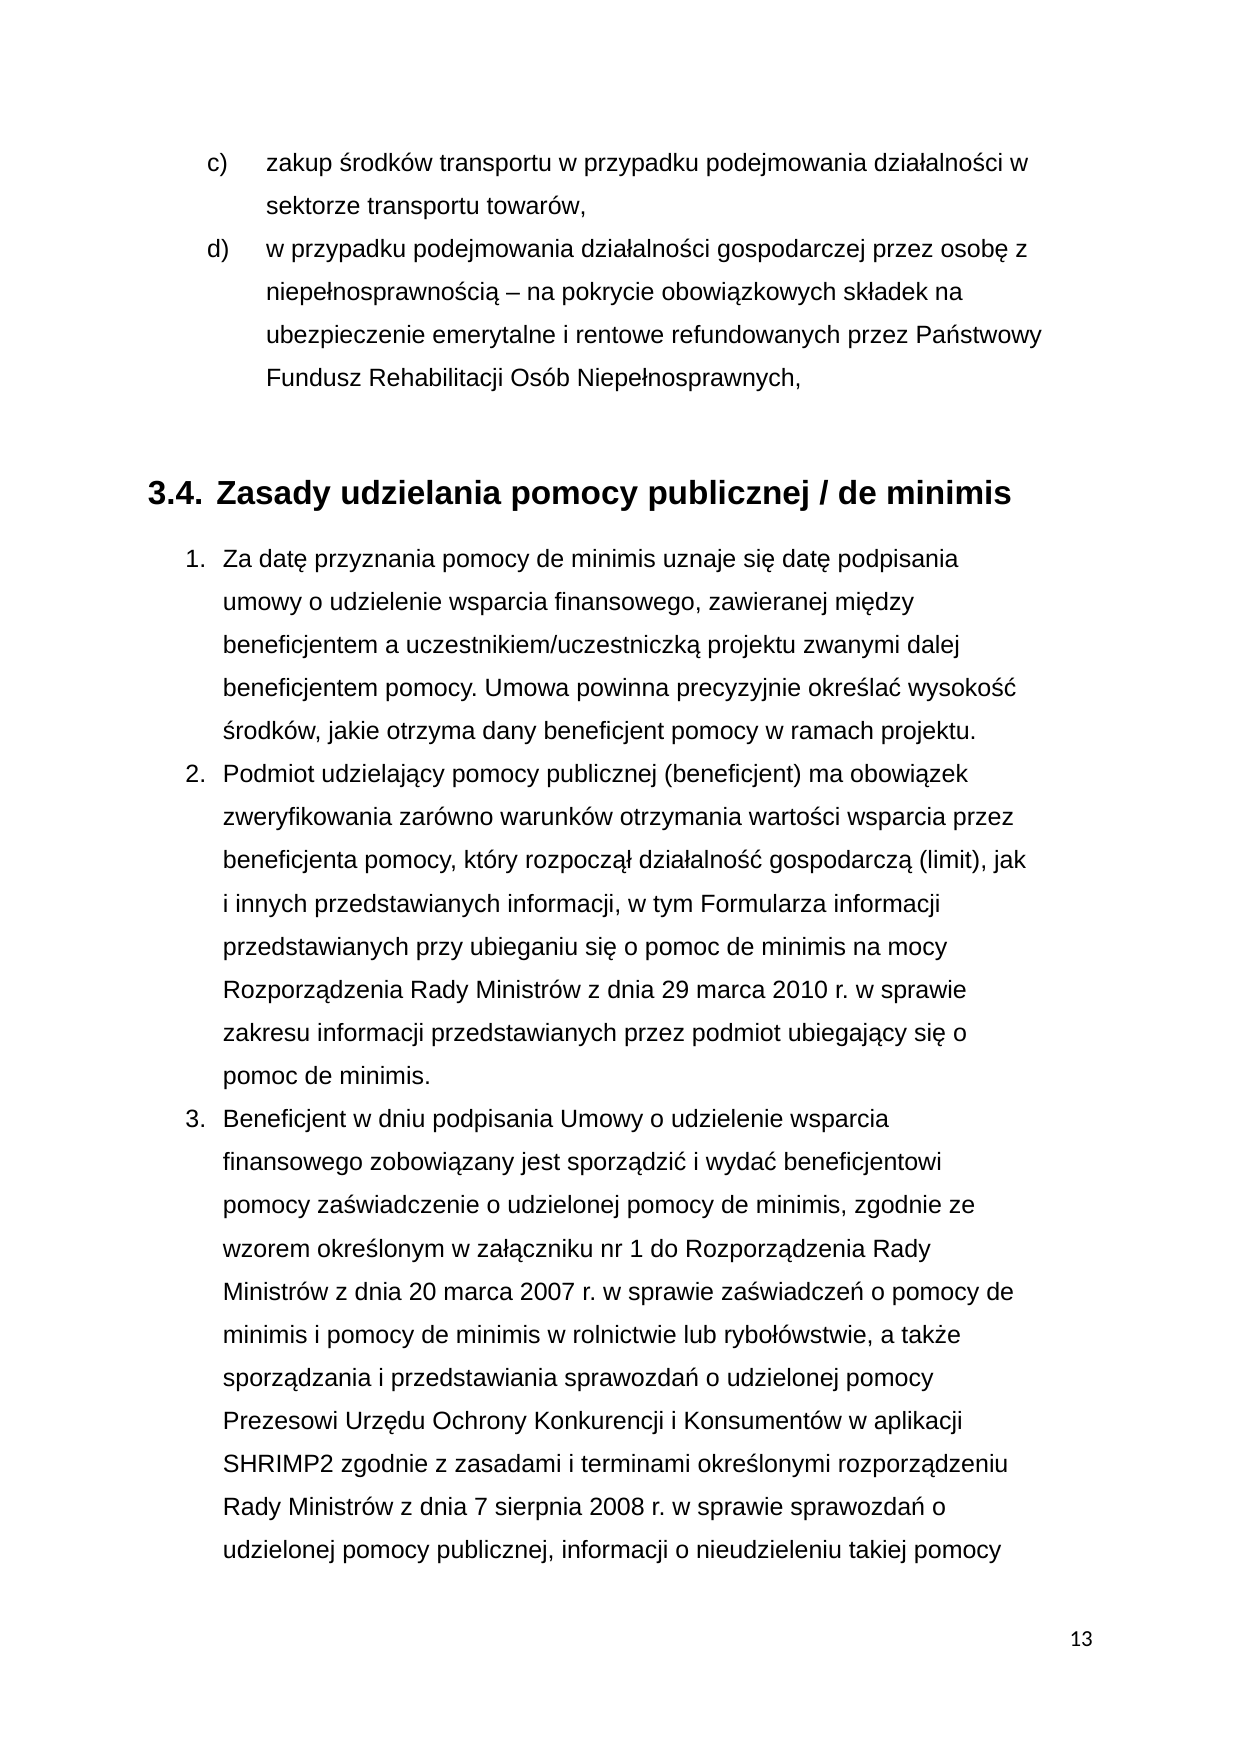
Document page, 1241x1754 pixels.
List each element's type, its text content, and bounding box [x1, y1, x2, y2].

list Zasady udzielania pomocy publicznej / de minimis [148, 473, 1092, 512]
list Za datę przyznania pomocy de minimis uznaje się datę podpisania umowy o udzielenie wsparcia finansowego, zawieranej między beneficjentem a uczestnikiem/uczestniczką projektu zwanymi dalej beneficjentem pomocy. Umowa powinna precyzyjnie określać wysokość środków, jakie otrzyma dany beneficjent pomocy w ramach projektu. [185, 543, 1033, 745]
list zakup środków transportu w przypadku podejmowania działalności w sektorze transportu towarów, [207, 148, 1092, 219]
list w przypadku podejmowania działalności gospodarczej przez osobę z niepełnosprawnością – na pokrycie obowiązkowych składek na ubezpieczenie emerytalne i rentowe refundowanych przez Państwowy Fundusz Rehabilitacji Osób Niepełnosprawnych, [207, 234, 1092, 392]
list Podmiot udzielający pomocy publicznej (beneficjent) ma obowiązek zweryfikowania zarówno warunków otrzymania wartości wsparcia przez beneficjenta pomocy, który rozpoczął działalność gospodarczą (limit), jak i innych przedstawianych informacji, w tym Formularza informacji przedstawianych przy ubieganiu się o pomoc de minimis na mocy Rozporządzenia Rady Ministrów z dnia 29 marca 2010 r. w sprawie zakresu informacji przedstawianych przez podmiot ubiegający się o pomoc de minimis. [185, 759, 1033, 1090]
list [185, 1104, 1033, 1564]
